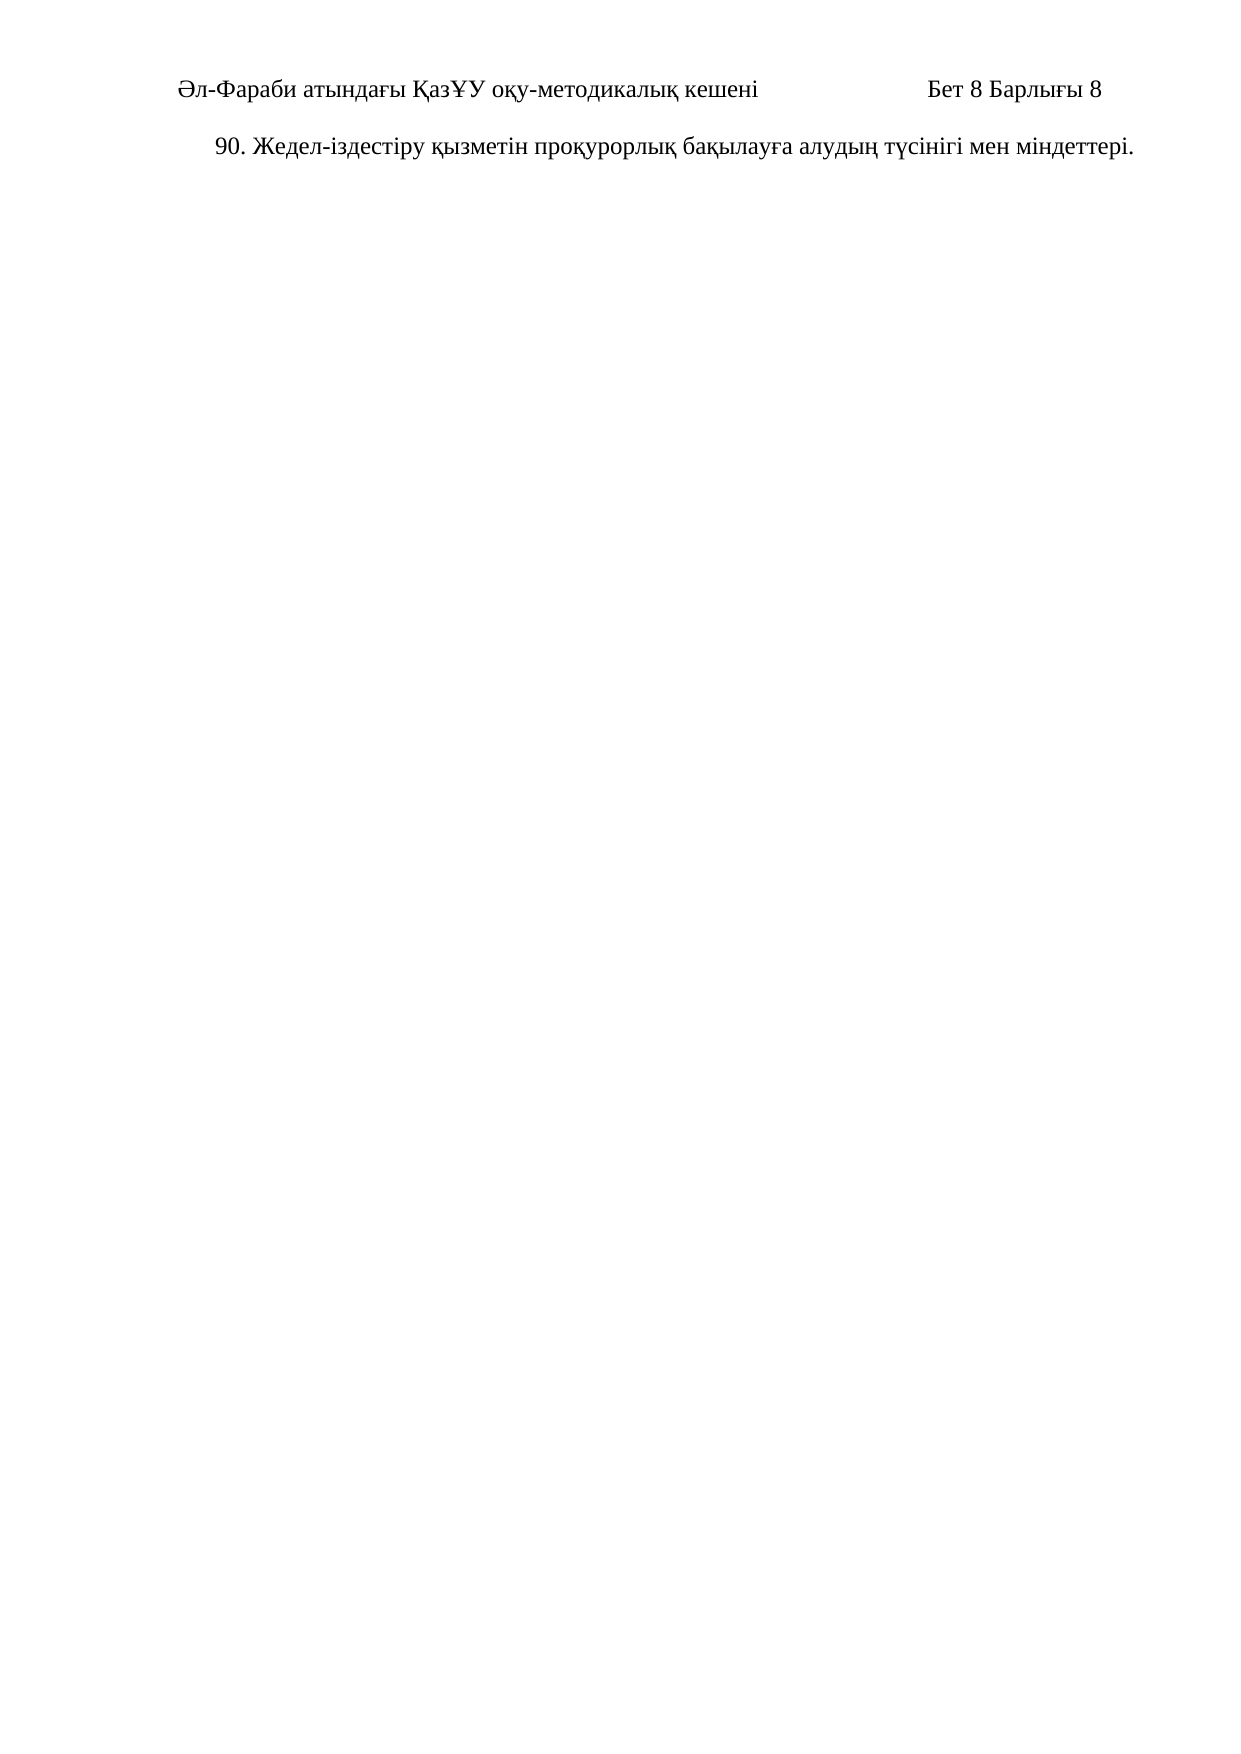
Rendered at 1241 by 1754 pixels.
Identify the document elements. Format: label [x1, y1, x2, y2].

list [215, 131, 1152, 160]
